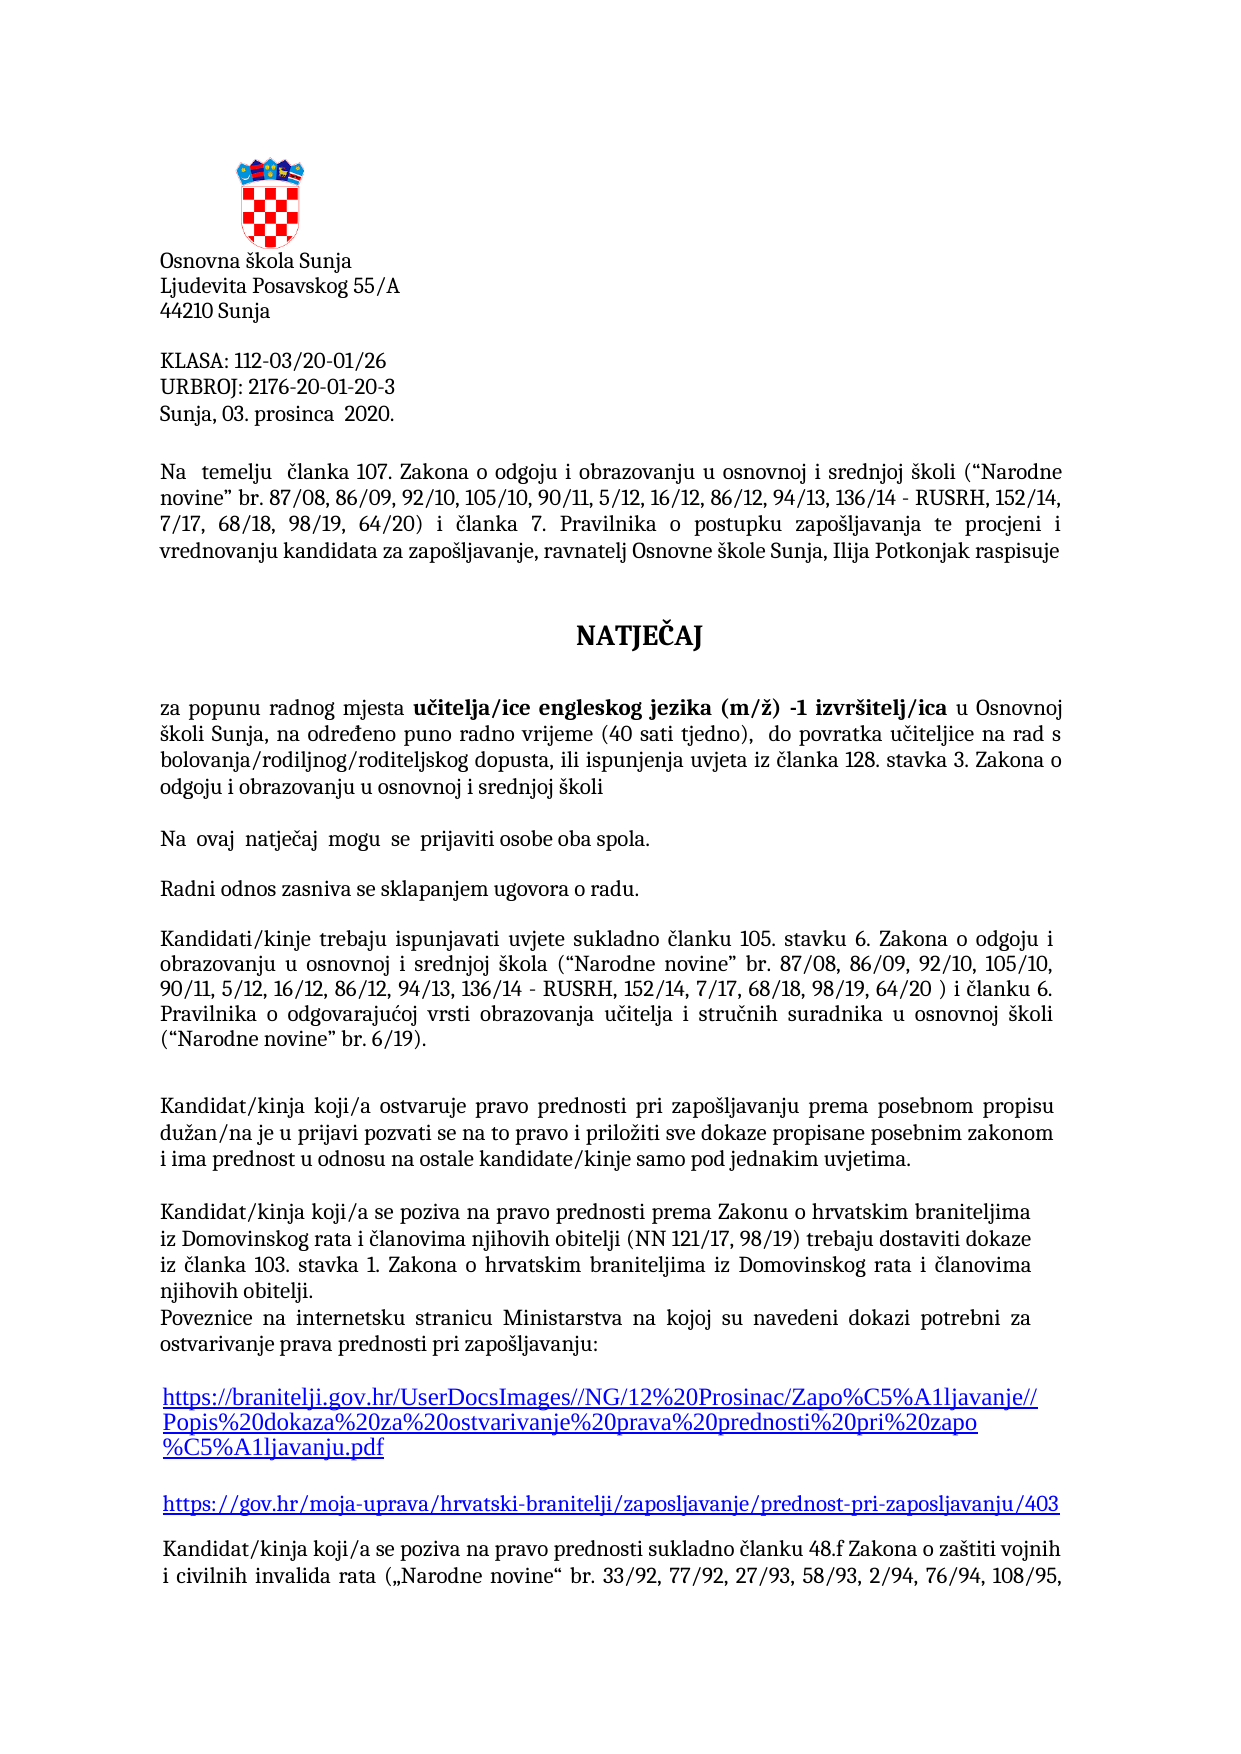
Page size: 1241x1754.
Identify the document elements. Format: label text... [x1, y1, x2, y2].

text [162, 1536, 1063, 1589]
picture [235, 157, 305, 249]
text Kandidat/kinja koji/a ostvaruje pravo prednosti pri zapošljavanju prema posebnom propisu dužan/na je u prijavi pozvati se na to pravo i priložiti sve dokaze propisane posebnim zakonom i ima prednost u odnosu na ostale kandidate/kinje samo pod jednakim uvjetima. [160, 1093, 1055, 1172]
text Kandidati/kinje trebaju ispunjavati uvjete sukladno članku 105. stavku 6. Zakona o odgoju i obrazovanju u osnovnoj i srednjoj škola (“Narodne novine” br. 87/08, 86/09, 92/10, 105/10, 90/11, 5/12, 16/12, 86/12, 94/13, 136/14 - RUSRH, 152/14, 7/17, 68/18, 98/19, 64/20 ) i članku 6. Pravilnika o odgovarajućoj vrsti obrazovanja učitelja i stručnih suradnika u osnovnoj školi (“Narodne novine” br. 6/19). [160, 927, 1054, 1052]
text Kandidat/kinja koji/a se poziva na pravo prednosti prema Zakonu o hrvatskim braniteljima iz Domovinskog rata i članovima njihovih obitelji (NN 121/17, 98/19) trebaju dostaviti dokaze iz članka 103. stavka 1. Zakona o hrvatskim braniteljima iz Domovinskog rata i članovima njihovih obitelji. [160, 1199, 1032, 1304]
text Radni odnos zasniva se sklapanjem ugovora o radu. [160, 877, 1054, 902]
text Ljudevita Posavskog 55/A [160, 274, 1063, 299]
text za popunu radnog mjesta učitelja/ice engleskog jezika (m/ž) -1 izvršitelj/ica u Osnovnoj školi Sunja, na određeno puno radno vrijeme (40 sati tjedno), do povratka učiteljice na rad s bolovanja/rodiljnog/roditeljskog dopusta, ili ispunjenja uvjeta iz članka 128. stavka 3. Zakona o odgoju i obrazovanju u osnovnoj i srednjoj školi [160, 694, 1063, 800]
text Na temelju članka 107. Zakona o odgoju i obrazovanju u osnovnoj i srednjoj školi (“Narodne novine” br. 87/08, 86/09, 92/10, 105/10, 90/11, 5/12, 16/12, 86/12, 94/13, 136/14 - RUSRH, 152/14, 7/17, 68/18, 98/19, 64/20) i članka 7. Pravilnika o postupku zapošljavanja te procjeni i vrednovanju kandidata za zapošljavanje, ravnatelj Osnovne škole Sunja, Ilija Potkonjak raspisuje [160, 458, 1063, 564]
text URBROJ: 2176-20-01-20-3 [160, 374, 1063, 400]
text Poveznice na internetsku stranicu Ministarstva na kojoj su navedeni dokazi potrebni za ostvarivanje prava prednosti pri zapošljavanju: [160, 1304, 1032, 1357]
text 44210 Sunja [160, 299, 1063, 324]
text KLASA: 112-03/20-01/26 [160, 349, 1063, 374]
text Na ovaj natječaj mogu se prijaviti osobe oba spola. [160, 827, 1054, 852]
text Osnovna škola Sunja [160, 249, 1063, 274]
text https://branitelji.gov.hr/UserDocsImages//NG/12%20Prosinac/Zapo%C5%A1ljavanje//Popis%20dokaza%20za%20ostvarivanje%20prava%20prednosti%20pri%20zapo%C5%A1ljavanju.pdf [162, 1386, 1063, 1461]
text https://gov.hr/moja-uprava/hrvatski-branitelji/zaposljavanje/prednost-pri-zaposljavanju/403 [162, 1490, 1063, 1515]
text NATJEČAJ [576, 619, 1063, 653]
text Sunja, 03. prosinca 2020. [160, 400, 1063, 427]
